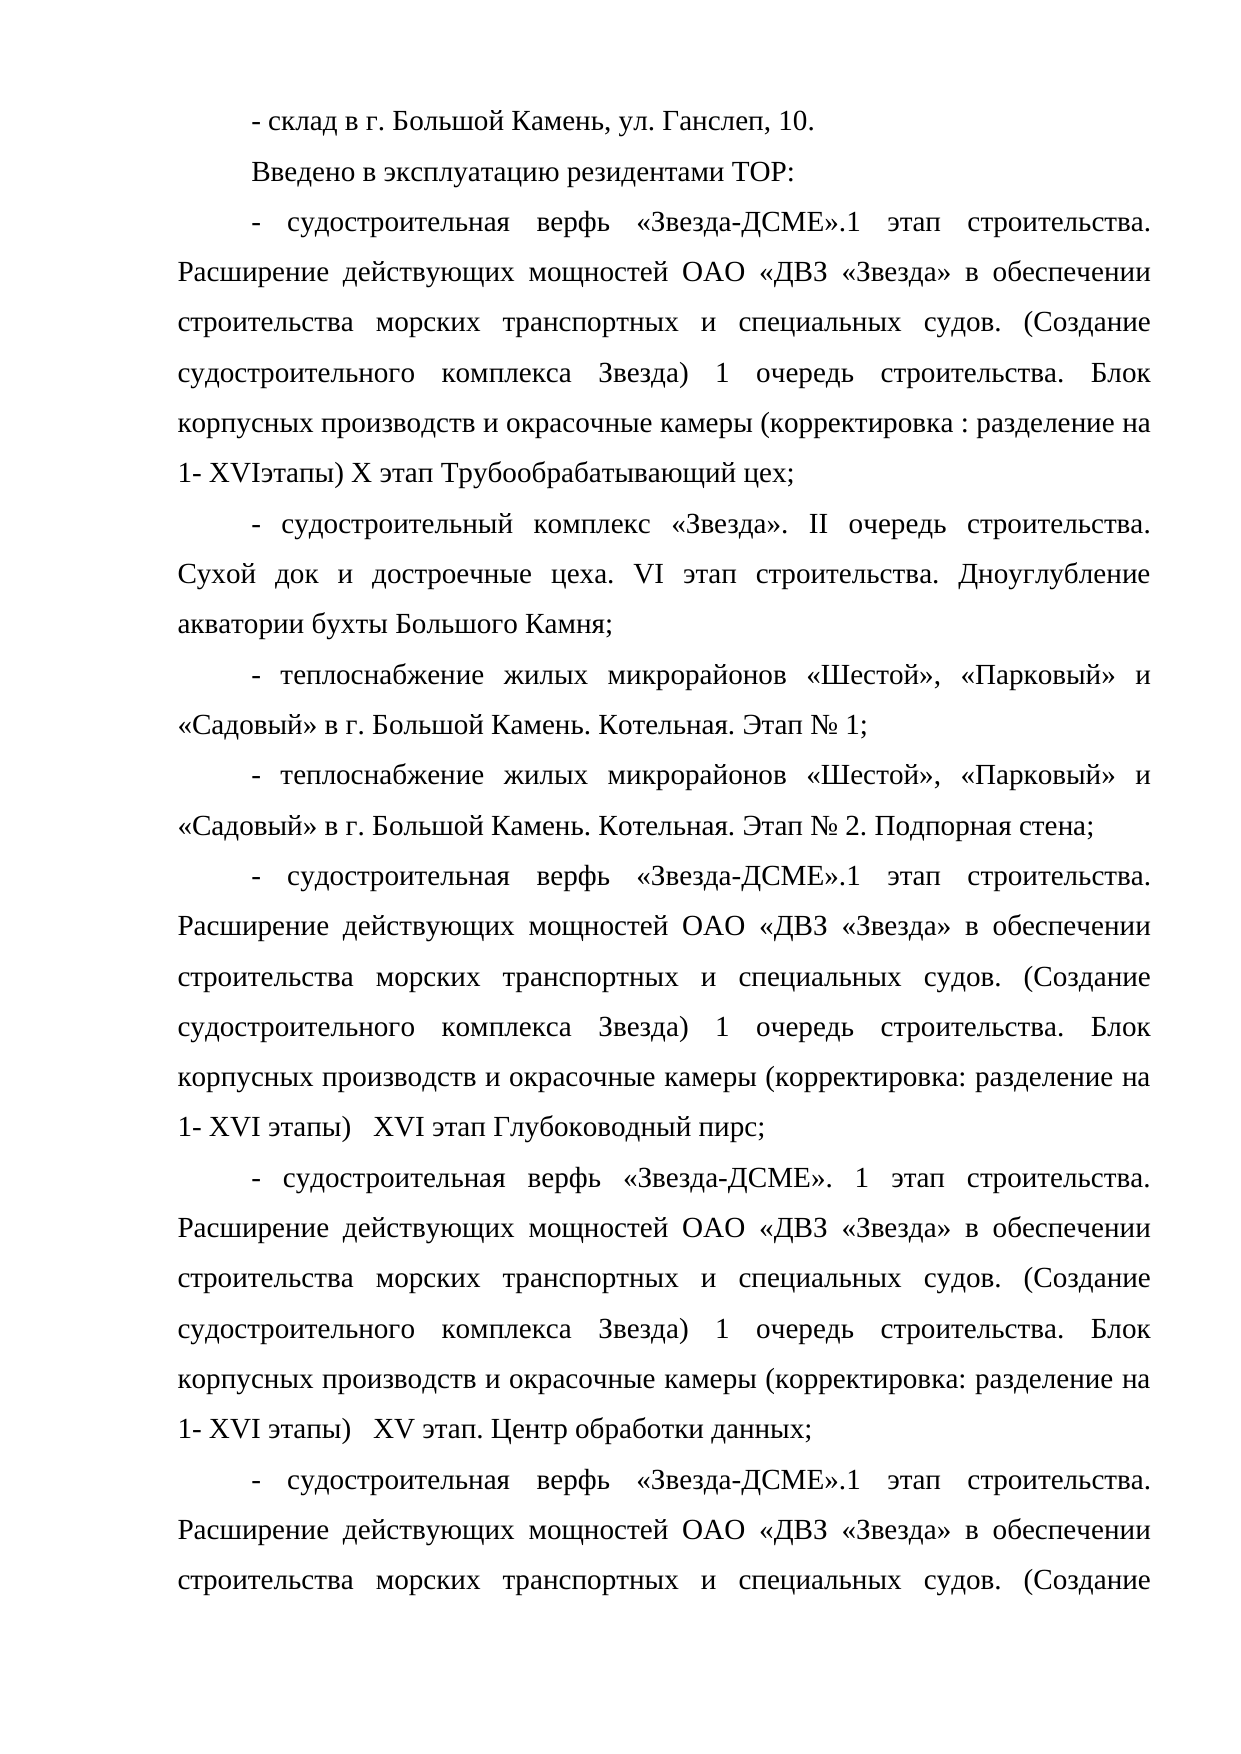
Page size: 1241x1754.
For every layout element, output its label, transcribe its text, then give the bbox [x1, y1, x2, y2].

text - судостроительная верфь «Звезда-ДСМЕ». 1 этап строительства. Расширение действующих мощностей ОАО «ДВЗ «Звезда» в обеспечении строительства морских транспортных и специальных судов. (Создание судостроительного комплекса Звезда) 1 очередь строительства. Блок корпусных производств и окрасочные камеры (корректировка: разделение на 1- XVI этапы) XV этап. Центр обработки данных; [177, 1160, 1152, 1445]
text Введено в эксплуатацию резидентами ТОР: [177, 154, 1152, 187]
text - судостроительная верфь «Звезда-ДСМЕ».1 этап строительства. Расширение действующих мощностей ОАО «ДВЗ «Звезда» в обеспечении строительства морских транспортных и специальных судов. (Создание судостроительного комплекса Звезда) 1 очередь строительства. Блок корпусных производств и окрасочные камеры (корректировка : разделение на 1- XVIэтапы) X этап Трубообрабатывающий цех; [177, 204, 1152, 489]
text - судостроительная верфь «Звезда-ДСМЕ».1 этап строительства. Расширение действующих мощностей ОАО «ДВЗ «Звезда» в обеспечении строительства морских транспортных и специальных судов. (Создание судостроительного комплекса Звезда) 1 очередь строительства. Блок корпусных производств и окрасочные камеры (корректировка: разделение на 1- XVI этапы) XVI этап Глубоководный пирс; [177, 858, 1152, 1143]
text - судостроительный комплекс «Звезда». II очередь строительства. Сухой док и достроечные цеха. VI этап строительства. Дноуглубление акватории бухты Большого Камня; [177, 506, 1152, 640]
text - склад в г. Большой Камень, ул. Ганслеп, 10. [177, 103, 1152, 137]
text - теплоснабжение жилых микрорайонов «Шестой», «Парковый» и «Садовый» в г. Большой Камень. Котельная. Этап № 1; [177, 657, 1152, 741]
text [177, 1462, 1152, 1596]
text - теплоснабжение жилых микрорайонов «Шестой», «Парковый» и «Садовый» в г. Большой Камень. Котельная. Этап № 2. Подпорная стена; [177, 757, 1152, 841]
